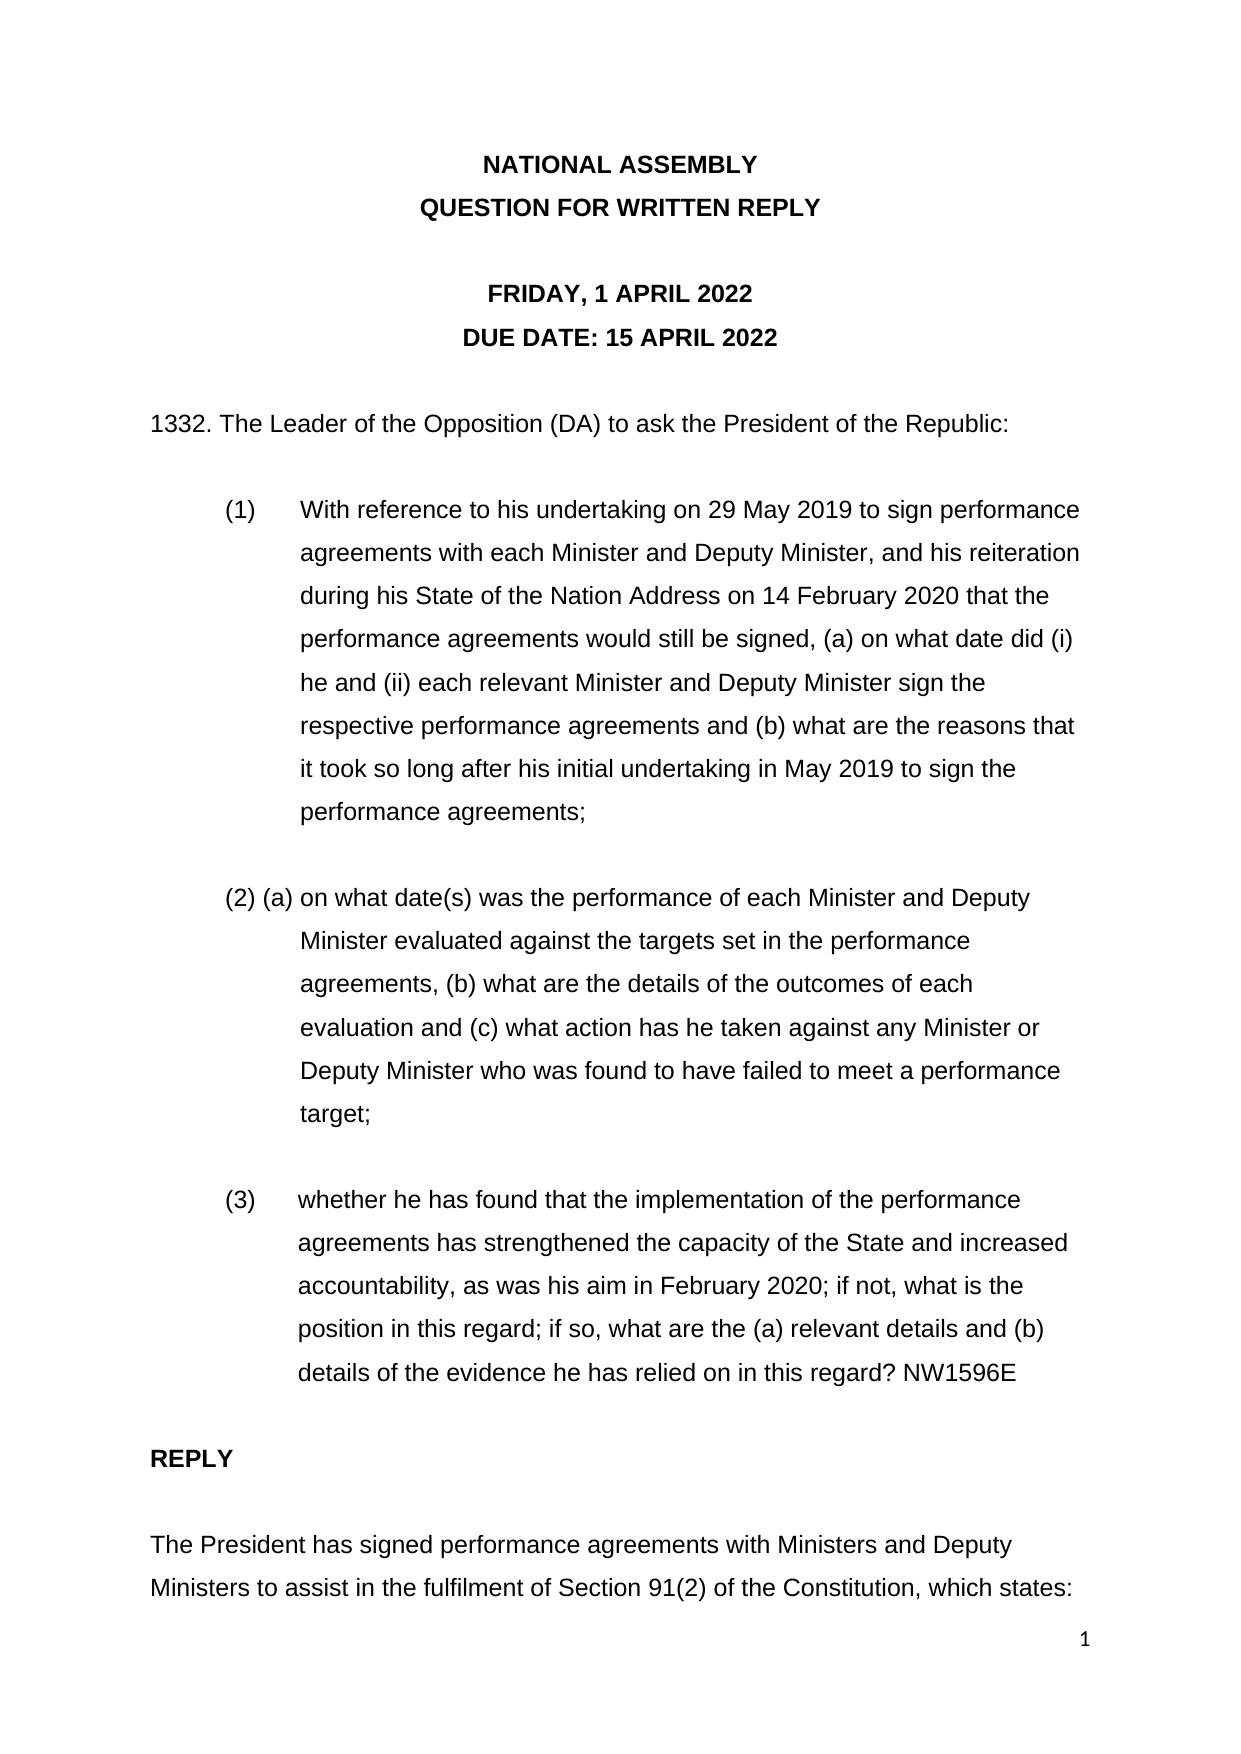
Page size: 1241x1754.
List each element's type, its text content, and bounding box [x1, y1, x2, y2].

text (2) (a) on what date(s) was the performance of each Minister and Deputy Minister evaluated against the targets set in the performance agreements, (b) what are the details of the outcomes of each evaluation and (c) what action has he taken against any Minister or Deputy Minister who was found to have failed to meet a performance target; [225, 883, 1090, 1127]
list (3) whether he has found that the implementation of the performance agreements has strengthened the capacity of the State and increased accountability, as was his aim in February 2020; if not, what is the position in this regard; if so, what are the (a) relevant details and (b) details of the evidence he has relied on in this regard? NW1596E [225, 1185, 1090, 1386]
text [150, 1530, 1090, 1602]
text DUE DATE: 15 APRIL 2022 [150, 322, 1090, 351]
text 1332. The Leader of the Opposition (DA) to ask the President of the Republic: [150, 409, 1090, 437]
text NATIONAL ASSEMBLY [150, 150, 1090, 179]
text QUESTION FOR WRITTEN REPLY [150, 193, 1090, 222]
text (1) With reference to his undertaking on 29 May 2019 to sign performance agreements with each Minister and Deputy Minister, and his reiteration during his State of the Nation Address on 14 February 2020 that the performance agreements would still be signed, (a) on what date did (i) he and (ii) each relevant Minister and Deputy Minister sign the respective performance agreements and (b) what are the reasons that it took so long after his initial undertaking in May 2019 to sign the performance agreements; [225, 495, 1090, 826]
text FRIDAY, 1 APRIL 2022 [150, 279, 1090, 308]
list REPLY [150, 1444, 1090, 1472]
